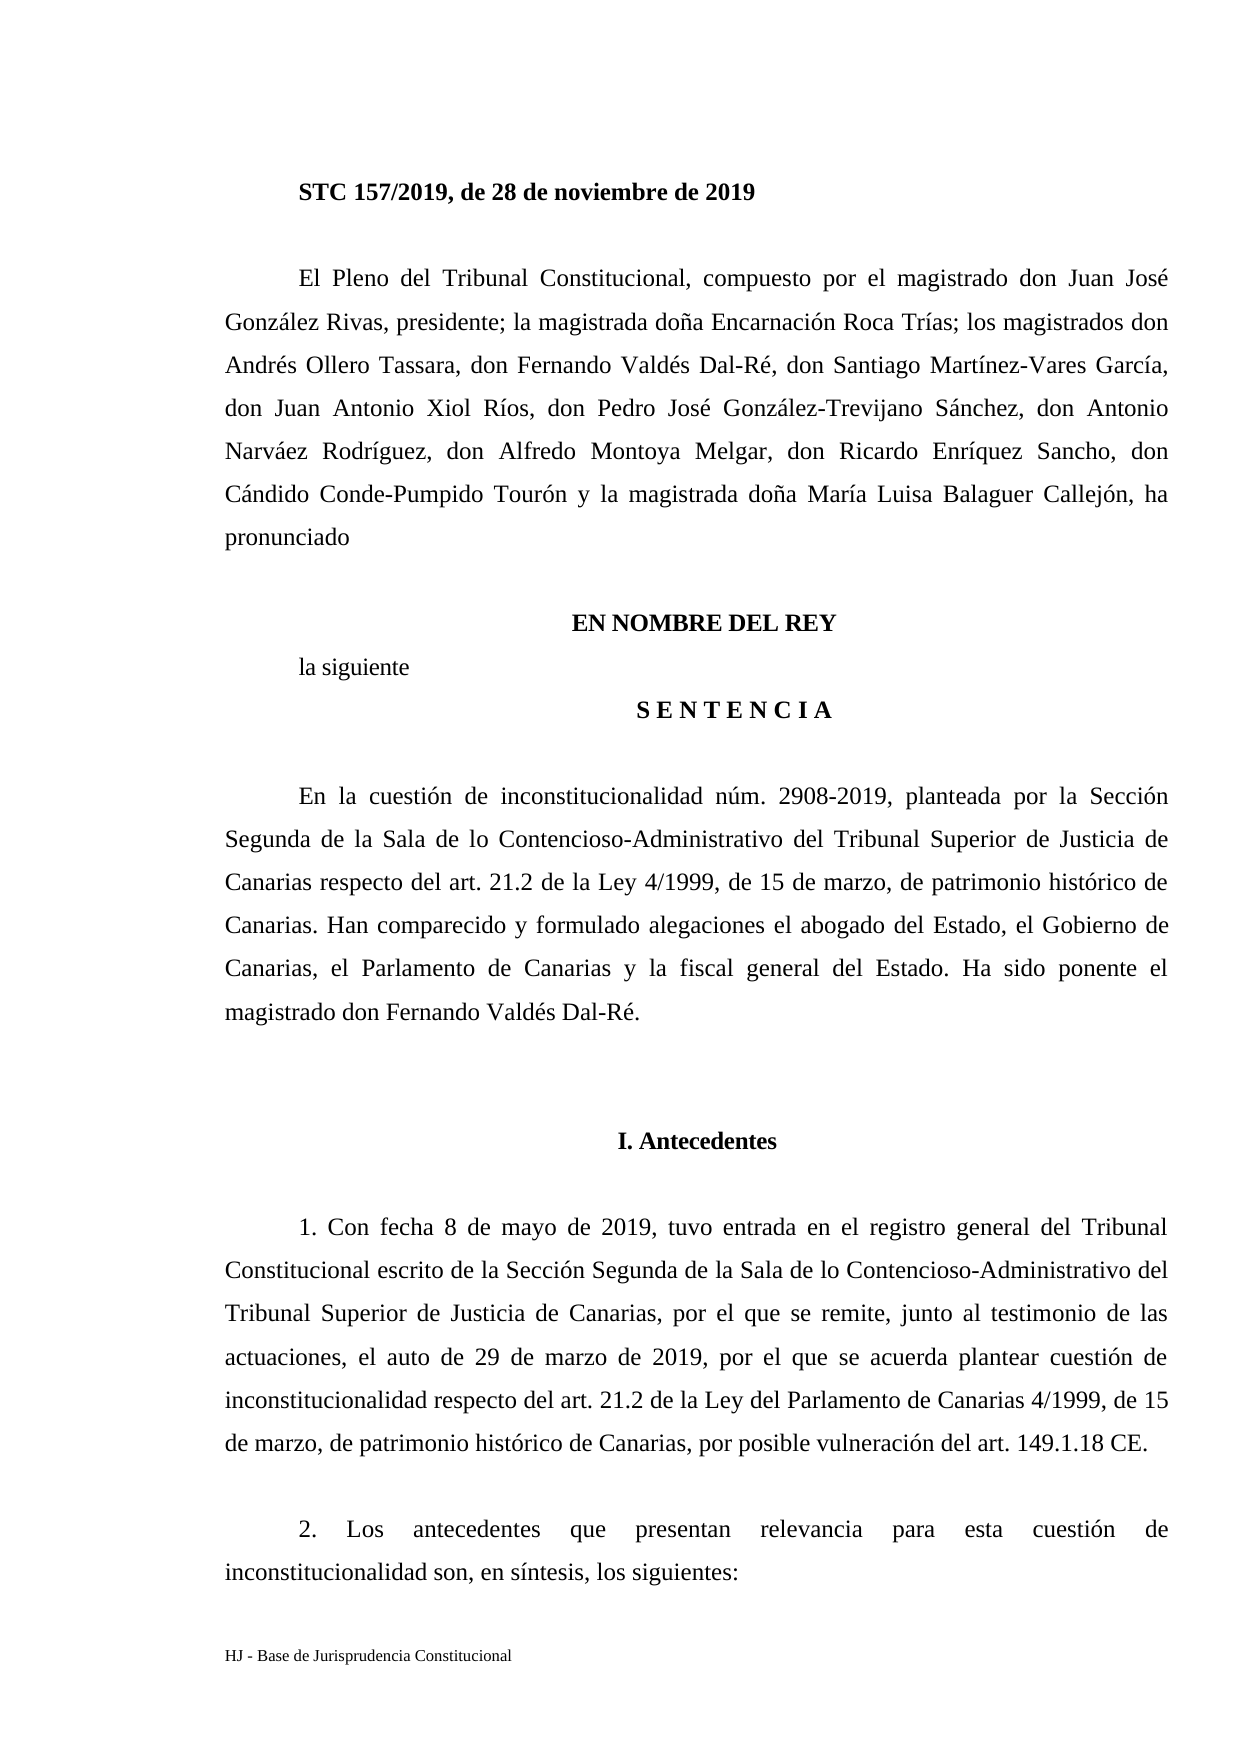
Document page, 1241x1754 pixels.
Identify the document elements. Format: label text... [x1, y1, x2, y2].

text El Pleno del Tribunal Constitucional, compuesto por el magistrado don Juan José González Rivas, presidente; la magistrada doña Encarnación Roca Trías; los magistrados don Andrés Ollero Tassara, don Fernando Valdés Dal-Ré, don Santiago Martínez-Vares García, don Juan Antonio Xiol Ríos, don Pedro José González-Trevijano Sánchez, don Antonio Narváez Rodríguez, don Alfredo Montoya Melgar, don Ricardo Enríquez Sancho, don Cándido Conde-Pumpido Tourón y la magistrada doña María Luisa Balaguer Callejón, ha pronunciado [224, 263, 1169, 551]
text 2. Los antecedentes que presentan relevancia para esta cuestión de inconstitucionalidad son, en síntesis, los siguientes: [224, 1514, 1169, 1586]
text la siguiente [224, 652, 1110, 680]
text 1. Con fecha 8 de mayo de 2019, tuvo entrada en el registro general del Tribunal Constitucional escrito de la Sección Segunda de la Sala de lo Contencioso-Administrativo del Tribunal Superior de Justicia de Canarias, por el que se remite, junto al testimonio de las actuaciones, el auto de 29 de marzo de 2019, por el que se acuerda plantear cuestión de inconstitucionalidad respecto del art. 21.2 de la Ley del Parlamento de Canarias 4/1999, de 15 de marzo, de patrimonio histórico de Canarias, por posible vulneración del art. 149.1.18 CE. [224, 1212, 1169, 1457]
text EN NOMBRE DEL REY [224, 608, 1110, 637]
text S E N T E N C I A [224, 695, 1169, 723]
text STC 157/2019, de 28 de noviembre de 2019 [224, 177, 1169, 206]
text En la cuestión de inconstitucionalidad núm. 2908-2019, planteada por la Sección Segunda de la Sala de lo Contencioso-Administrativo del Tribunal Superior de Justicia de Canarias respecto del art. 21.2 de la Ley 4/1999, de 15 de marzo, de patrimonio histórico de Canarias. Han comparecido y formulado alegaciones el abogado del Estado, el Gobierno de Canarias, el Parlamento de Canarias y la fiscal general del Estado. Ha sido ponente el magistrado don Fernando Valdés Dal-Ré. [224, 781, 1169, 1025]
text I. Antecedentes [224, 1126, 1169, 1155]
